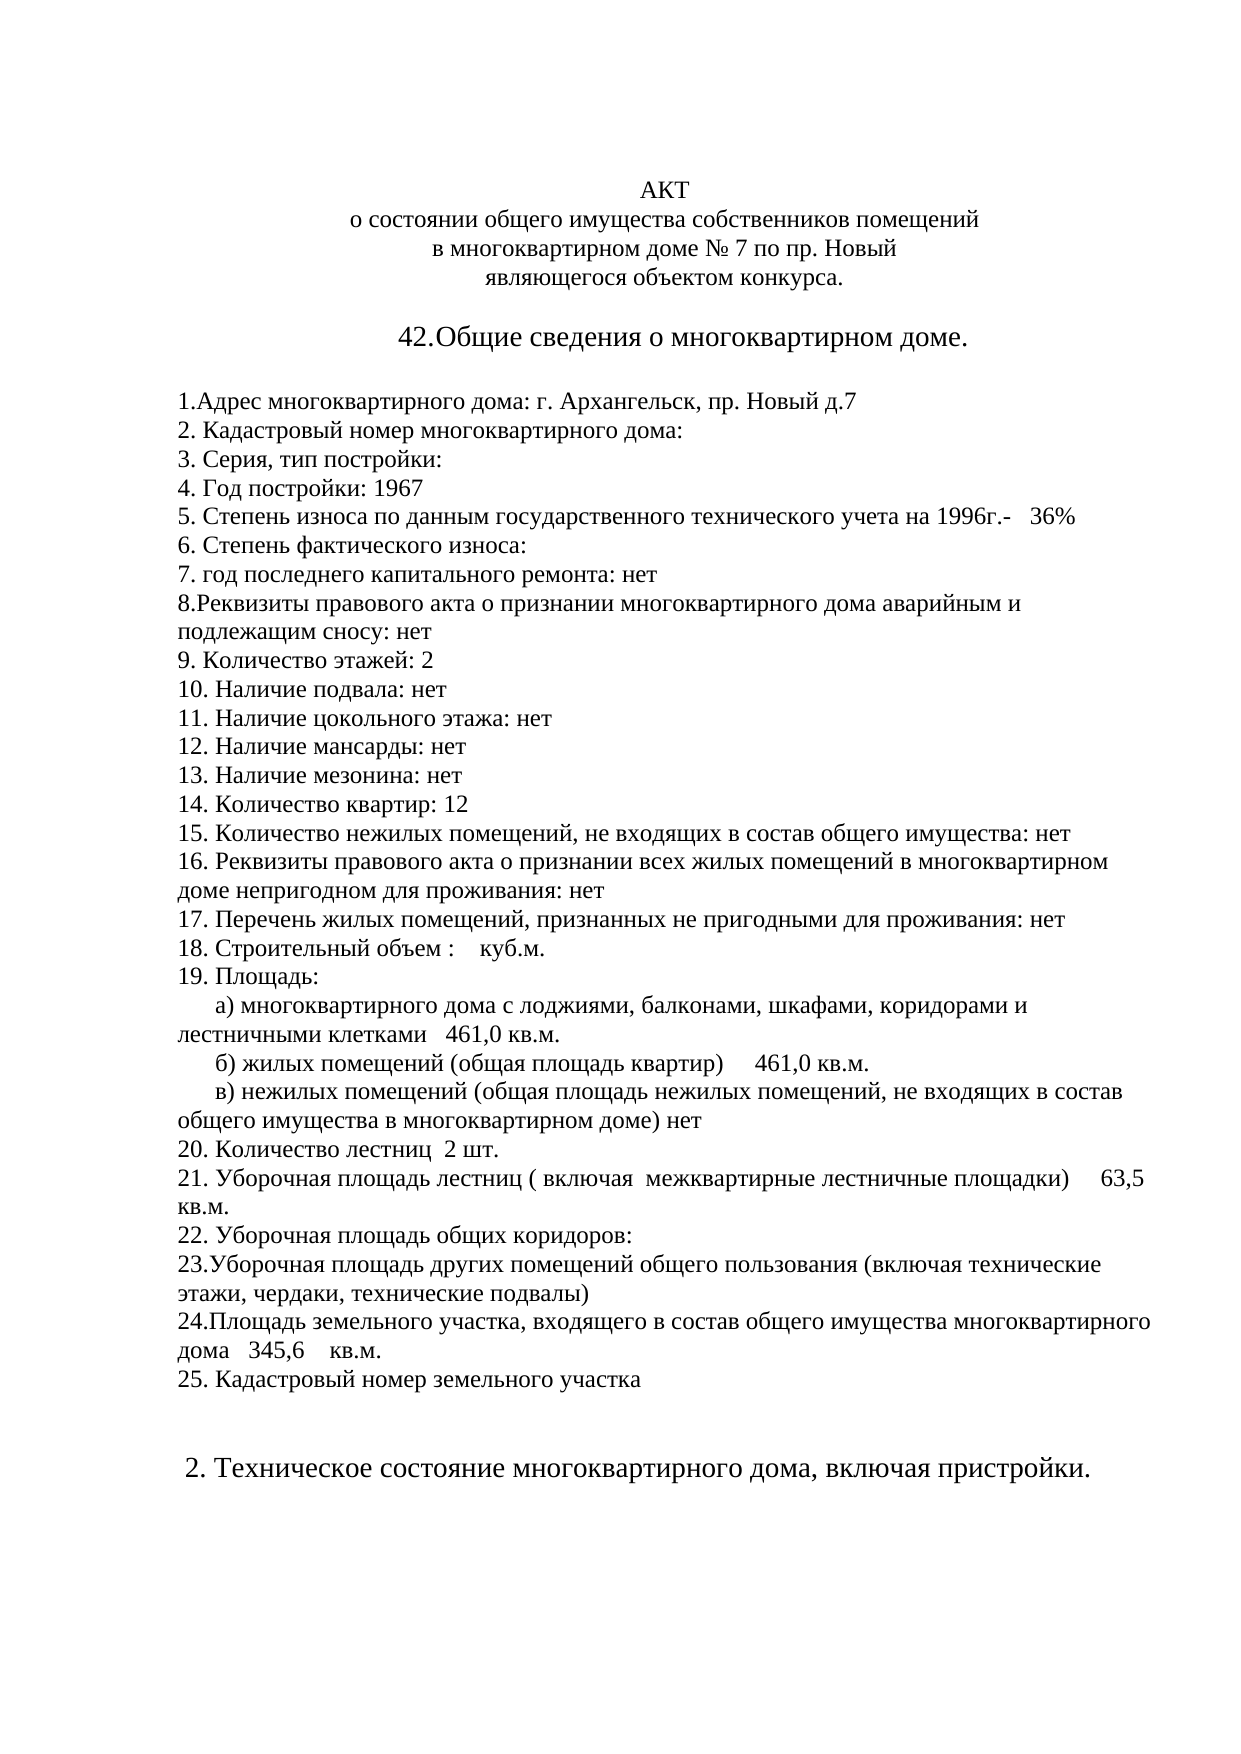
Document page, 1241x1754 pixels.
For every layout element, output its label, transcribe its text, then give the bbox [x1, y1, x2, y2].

text 9. Количество этажей: 2 [177, 645, 1152, 674]
text 2. Техническое состояние многоквартирного дома, включая пристройки. [177, 1450, 1152, 1484]
list Общие сведения о многоквартирном доме. [215, 319, 1152, 353]
text 1.Адрес многоквартирного дома: г. Архангельск, пр. Новый д.7 [177, 386, 1152, 415]
text 18. Строительный объем : куб.м. [177, 933, 1152, 961]
text 3. Серия, тип постройки: [177, 444, 1152, 473]
text а) многоквартирного дома с лоджиями, балконами, шкафами, коридорами и лестничными клетками 461,0 кв.м. [177, 990, 1152, 1048]
text являющегося объектом конкурса. [177, 262, 1152, 291]
text 8.Реквизиты правового акта о признании многоквартирного дома аварийным и подлежащим сносу: нет [177, 588, 1152, 645]
text 21. Уборочная площадь лестниц ( включая межквартирные лестничные площадки) 63,5 кв.м. [177, 1163, 1152, 1220]
text 16. Реквизиты правового акта о признании всех жилых помещений в многоквартирном доме непригодном для проживания: нет [177, 846, 1152, 904]
text 23.Уборочная площадь других помещений общего пользования (включая технические этажи, чердаки, технические подвалы) [177, 1249, 1152, 1306]
text 2. Кадастровый номер многоквартирного дома: [177, 415, 1152, 444]
text 13. Наличие мезонина: нет [177, 760, 1152, 789]
text в многоквартирном доме № 7 по пр. Новый [177, 233, 1152, 262]
text 24.Площадь земельного участка, входящего в состав общего имущества многоквартирного дома 345,6 кв.м. [177, 1306, 1152, 1364]
text о состоянии общего имущества собственников помещений [177, 204, 1152, 233]
text 17. Перечень жилых помещений, признанных не пригодными для проживания: нет [177, 904, 1152, 933]
text 20. Количество лестниц 2 шт. [177, 1134, 1152, 1163]
text 15. Количество нежилых помещений, не входящих в состав общего имущества: нет [177, 818, 1152, 846]
text 4. Год постройки: 1967 [177, 473, 1152, 501]
text 14. Количество квартир: 12 [177, 789, 1152, 818]
text 6. Степень фактического износа: [177, 530, 1152, 559]
text в) нежилых помещений (общая площадь нежилых помещений, не входящих в состав общего имущества в многоквартирном доме) нет [177, 1076, 1152, 1134]
text АКТ [177, 176, 1152, 204]
text 5. Степень износа по данным государственного технического учета на 1996г.- 36% [177, 501, 1152, 530]
text 12. Наличие мансарды: нет [177, 731, 1152, 760]
text 10. Наличие подвала: нет [177, 674, 1152, 703]
text 25. Кадастровый номер земельного участка [177, 1364, 1152, 1393]
text 11. Наличие цокольного этажа: нет [177, 703, 1152, 731]
text 19. Площадь: [177, 961, 1152, 990]
text 22. Уборочная площадь общих коридоров: [177, 1220, 1152, 1249]
text б) жилых помещений (общая площадь квартир) 461,0 кв.м. [177, 1048, 1152, 1076]
text 7. год последнего капитального ремонта: нет [177, 559, 1152, 588]
